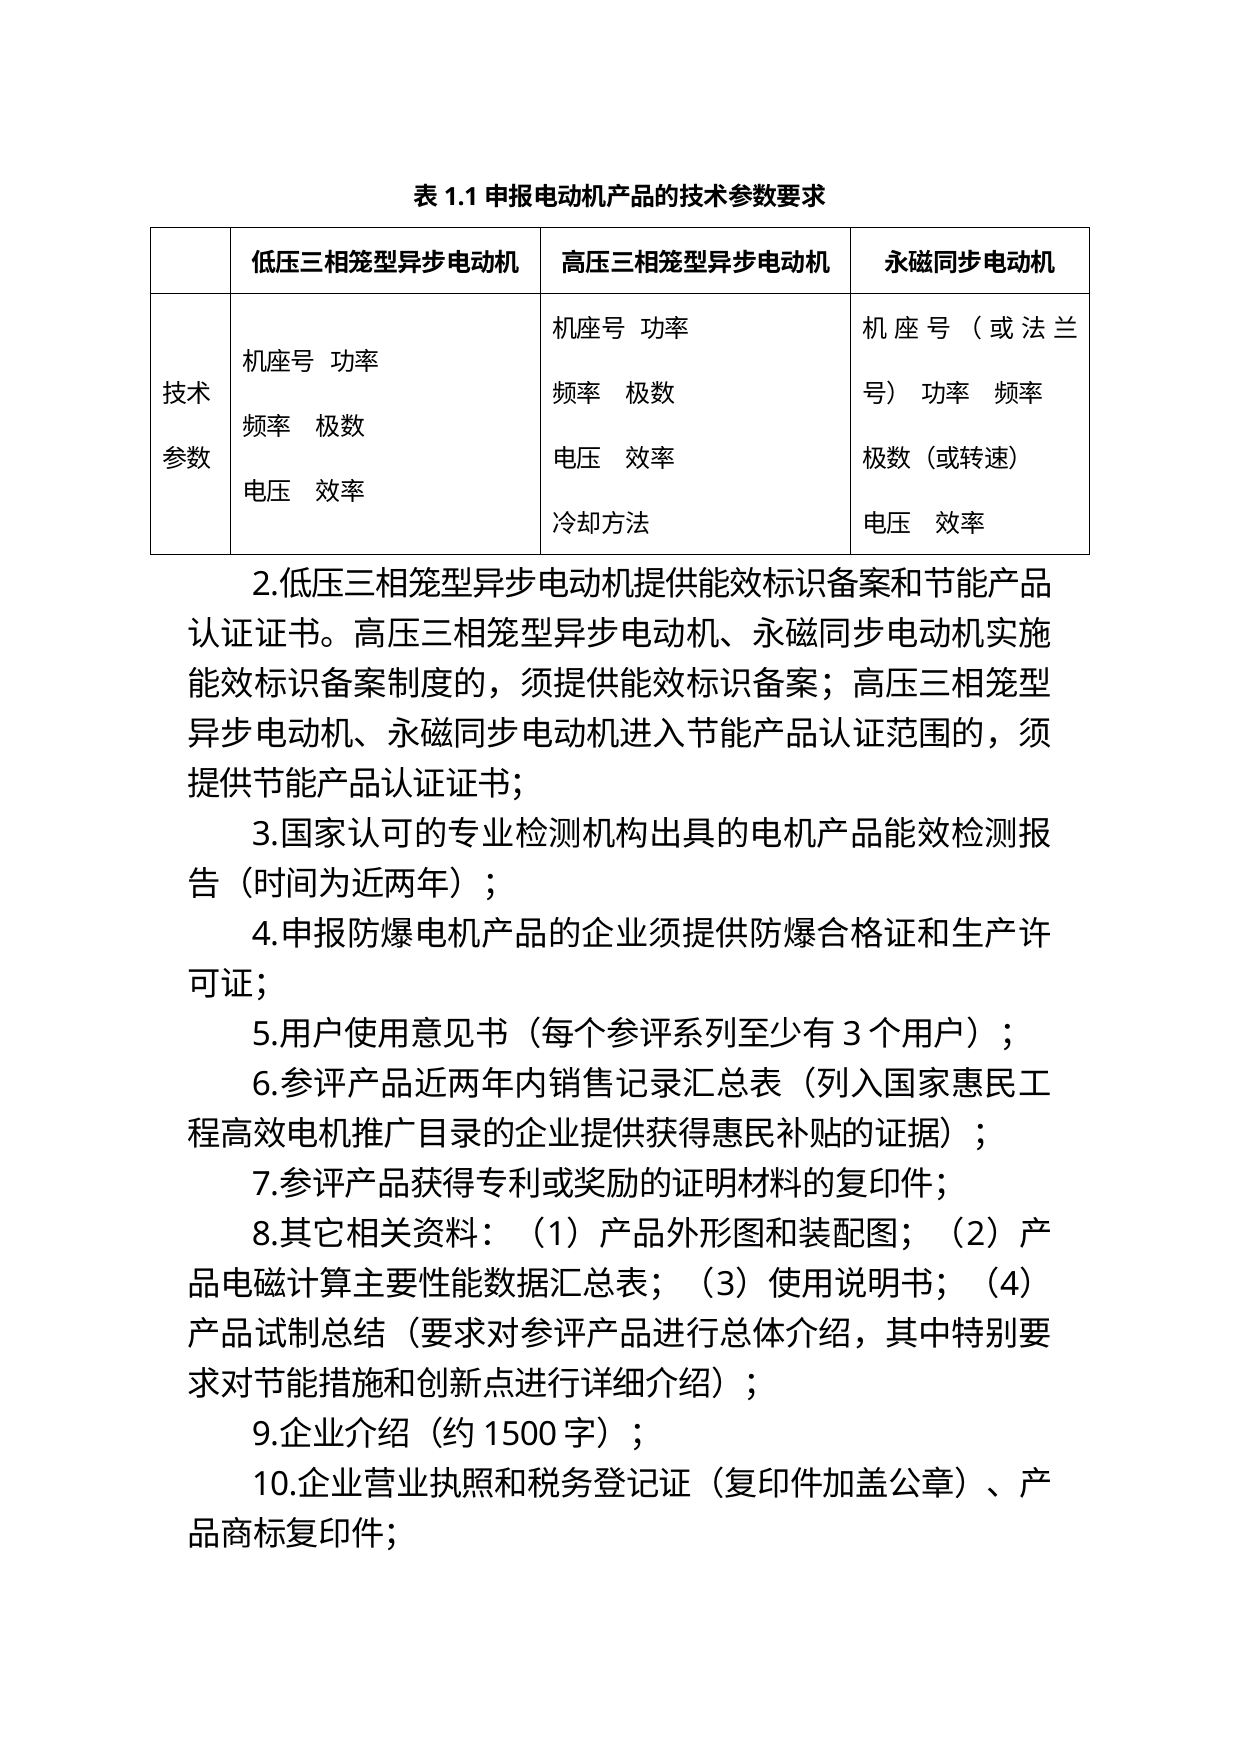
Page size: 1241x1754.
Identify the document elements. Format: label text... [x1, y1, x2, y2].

text 6.参评产品近两年内销售记录汇总表（列入国家惠民工程高效电机推广目录的企业提供获得惠民补贴的证据）； [187, 1055, 1053, 1155]
text 8.其它相关资料：（1）产品外形图和装配图；（2）产品电磁计算主要性能数据汇总表；（3）使用说明书；（4）产品试制总结（要求对参评产品进行总体介绍，其中特别要求对节能措施和创新点进行详细介绍）； [187, 1205, 1053, 1405]
table_cell 机座号（或法兰号） 功率 频率 极数（或转速） 电压 效率 [851, 294, 1089, 554]
table_cell 机座号 功率 频率 极数 电压 效率 [231, 294, 540, 554]
text 3.国家认可的专业检测机构出具的电机产品能效检测报告（时间为近两年）； [187, 805, 1053, 905]
text 10.企业营业执照和税务登记证（复印件加盖公章）、产品商标复印件； [187, 1455, 1053, 1555]
text 2.低压三相笼型异步电动机提供能效标识备案和节能产品认证证书。高压三相笼型异步电动机、永磁同步电动机实施能效标识备案制度的，须提供能效标识备案；高压三相笼型异步电动机、永磁同步电动机进入节能产品认证范围的，须提供节能产品认证证书； [187, 555, 1053, 805]
text 7.参评产品获得专利或奖励的证明材料的复印件； [187, 1155, 1053, 1205]
table_header 永磁同步电动机 [851, 228, 1089, 293]
text 4.申报防爆电机产品的企业须提供防爆合格证和生产许可证； [187, 905, 1053, 1005]
text 9.企业介绍（约1500字）； [187, 1405, 1053, 1455]
table_cell 机座号 功率 频率 极数 电压 效率 冷却方法 [541, 294, 850, 554]
text 表1.1 申报电动机产品的技术参数要求 [187, 162, 1053, 227]
table_header 低压三相笼型异步电动机 [231, 228, 540, 293]
text 5.用户使用意见书（每个参评系列至少有3个用户）； [187, 1005, 1053, 1055]
table_cell 技术参数 [151, 294, 230, 554]
table_header 高压三相笼型异步电动机 [541, 228, 850, 293]
table_header [151, 228, 230, 293]
